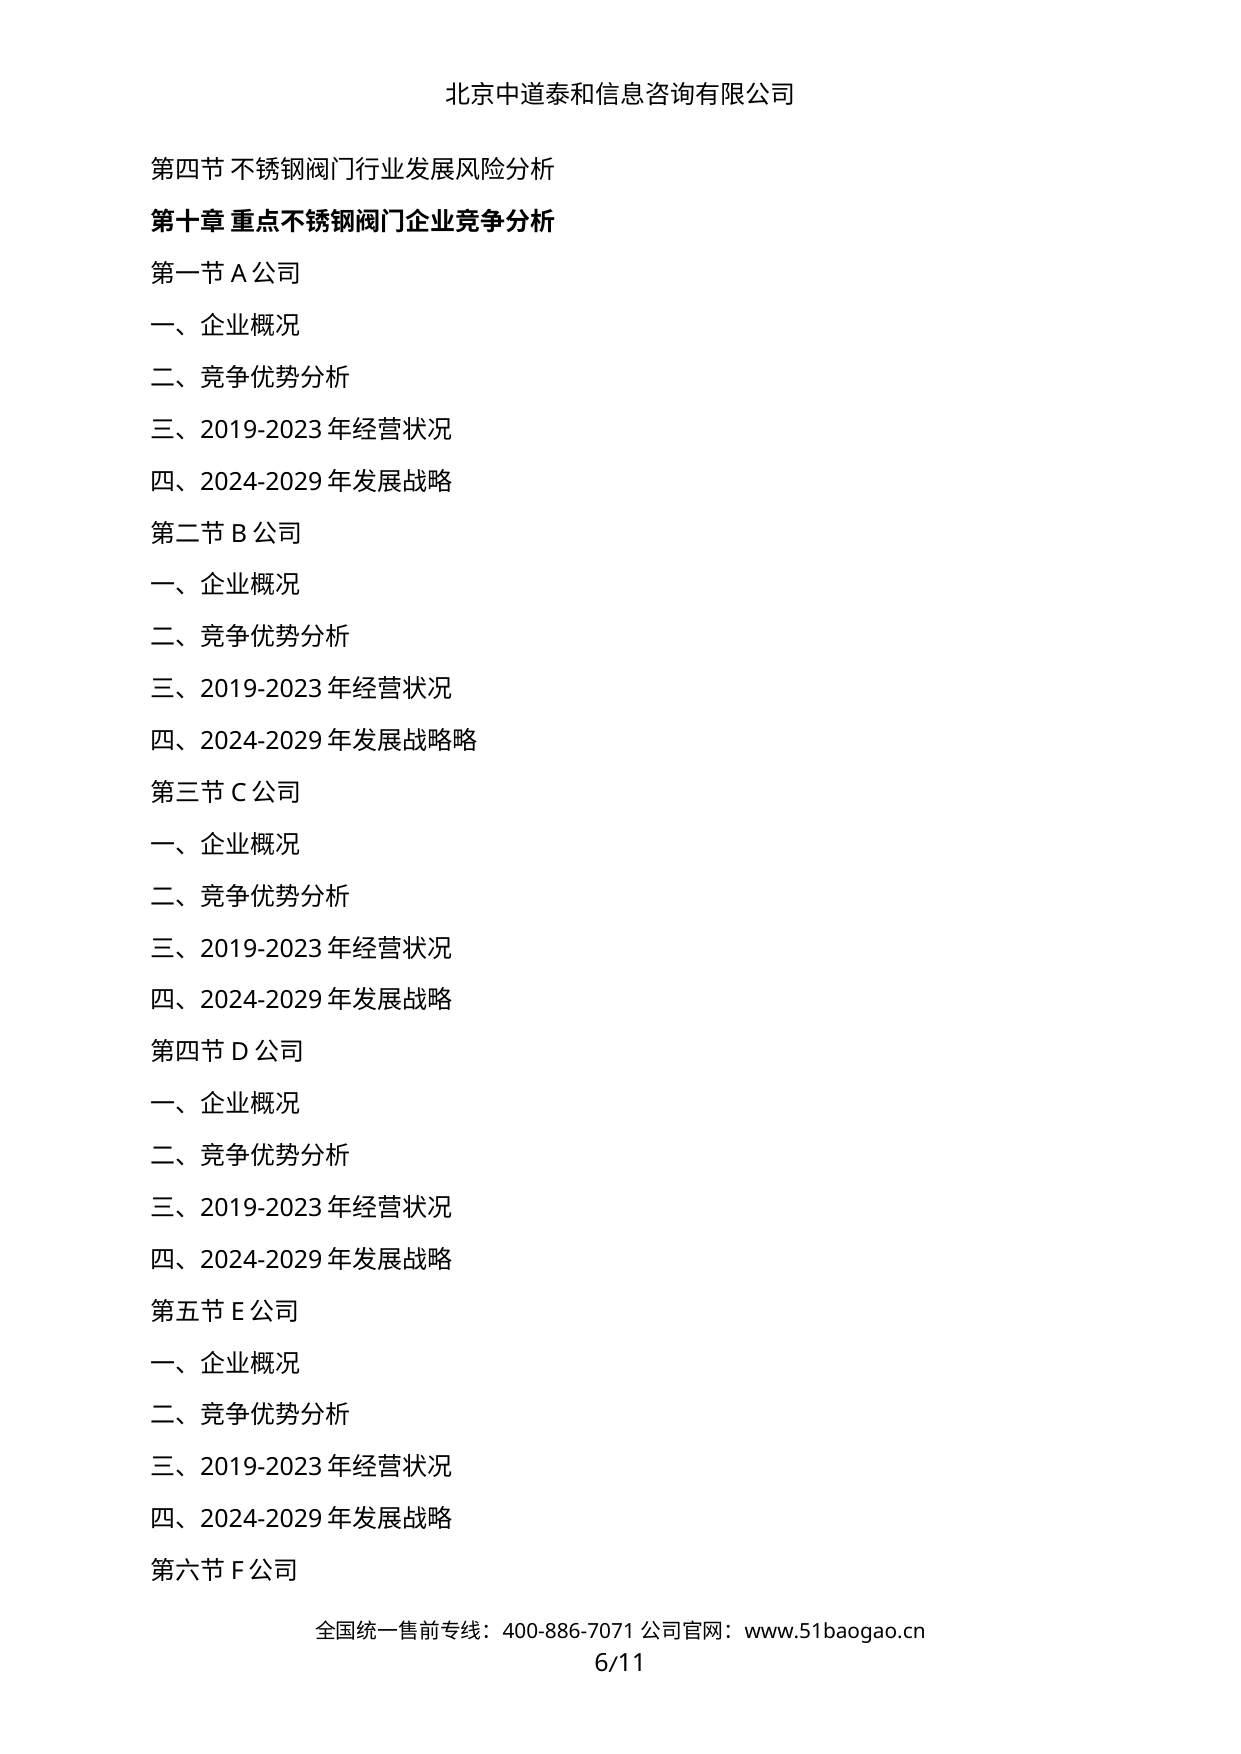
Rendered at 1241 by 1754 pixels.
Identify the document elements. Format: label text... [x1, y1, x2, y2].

text 四、2024-2029年发展战略 [150, 1239, 1090, 1276]
text 四、2024-2029年发展战略 [150, 980, 1090, 1016]
text 四、2024-2029年发展战略 [150, 461, 1090, 497]
text 一、企业概况 [150, 824, 1090, 861]
text 二、竞争优势分析 [150, 876, 1090, 912]
text 四、2024-2029年发展战略略 [150, 721, 1090, 757]
text 三、2019-2023年经营状况 [150, 1187, 1090, 1224]
text 三、2019-2023年经营状况 [150, 928, 1090, 964]
text 第一节 A公司 [150, 254, 1090, 290]
text 一、企业概况 [150, 565, 1090, 601]
text 一、企业概况 [150, 1084, 1090, 1120]
text 第四节 D公司 [150, 1032, 1090, 1068]
text 第六节 F公司 [150, 1551, 1090, 1587]
text 三、2019-2023年经营状况 [150, 409, 1090, 446]
text 第十章 重点不锈钢阀门企业竞争分析 [150, 202, 1090, 238]
text 第五节 E公司 [150, 1291, 1090, 1327]
text 二、竞争优势分析 [150, 357, 1090, 394]
text 第二节 B公司 [150, 513, 1090, 549]
text 一、企业概况 [150, 306, 1090, 342]
text 四、2024-2029年发展战略 [150, 1499, 1090, 1535]
text 二、竞争优势分析 [150, 1395, 1090, 1431]
text 一、企业概况 [150, 1343, 1090, 1379]
text 二、竞争优势分析 [150, 1136, 1090, 1172]
text 二、竞争优势分析 [150, 617, 1090, 653]
text 三、2019-2023年经营状况 [150, 669, 1090, 705]
text 第三节 C公司 [150, 772, 1090, 809]
text 第四节 不锈钢阀门行业发展风险分析 [150, 150, 1090, 186]
text 三、2019-2023年经营状况 [150, 1447, 1090, 1483]
